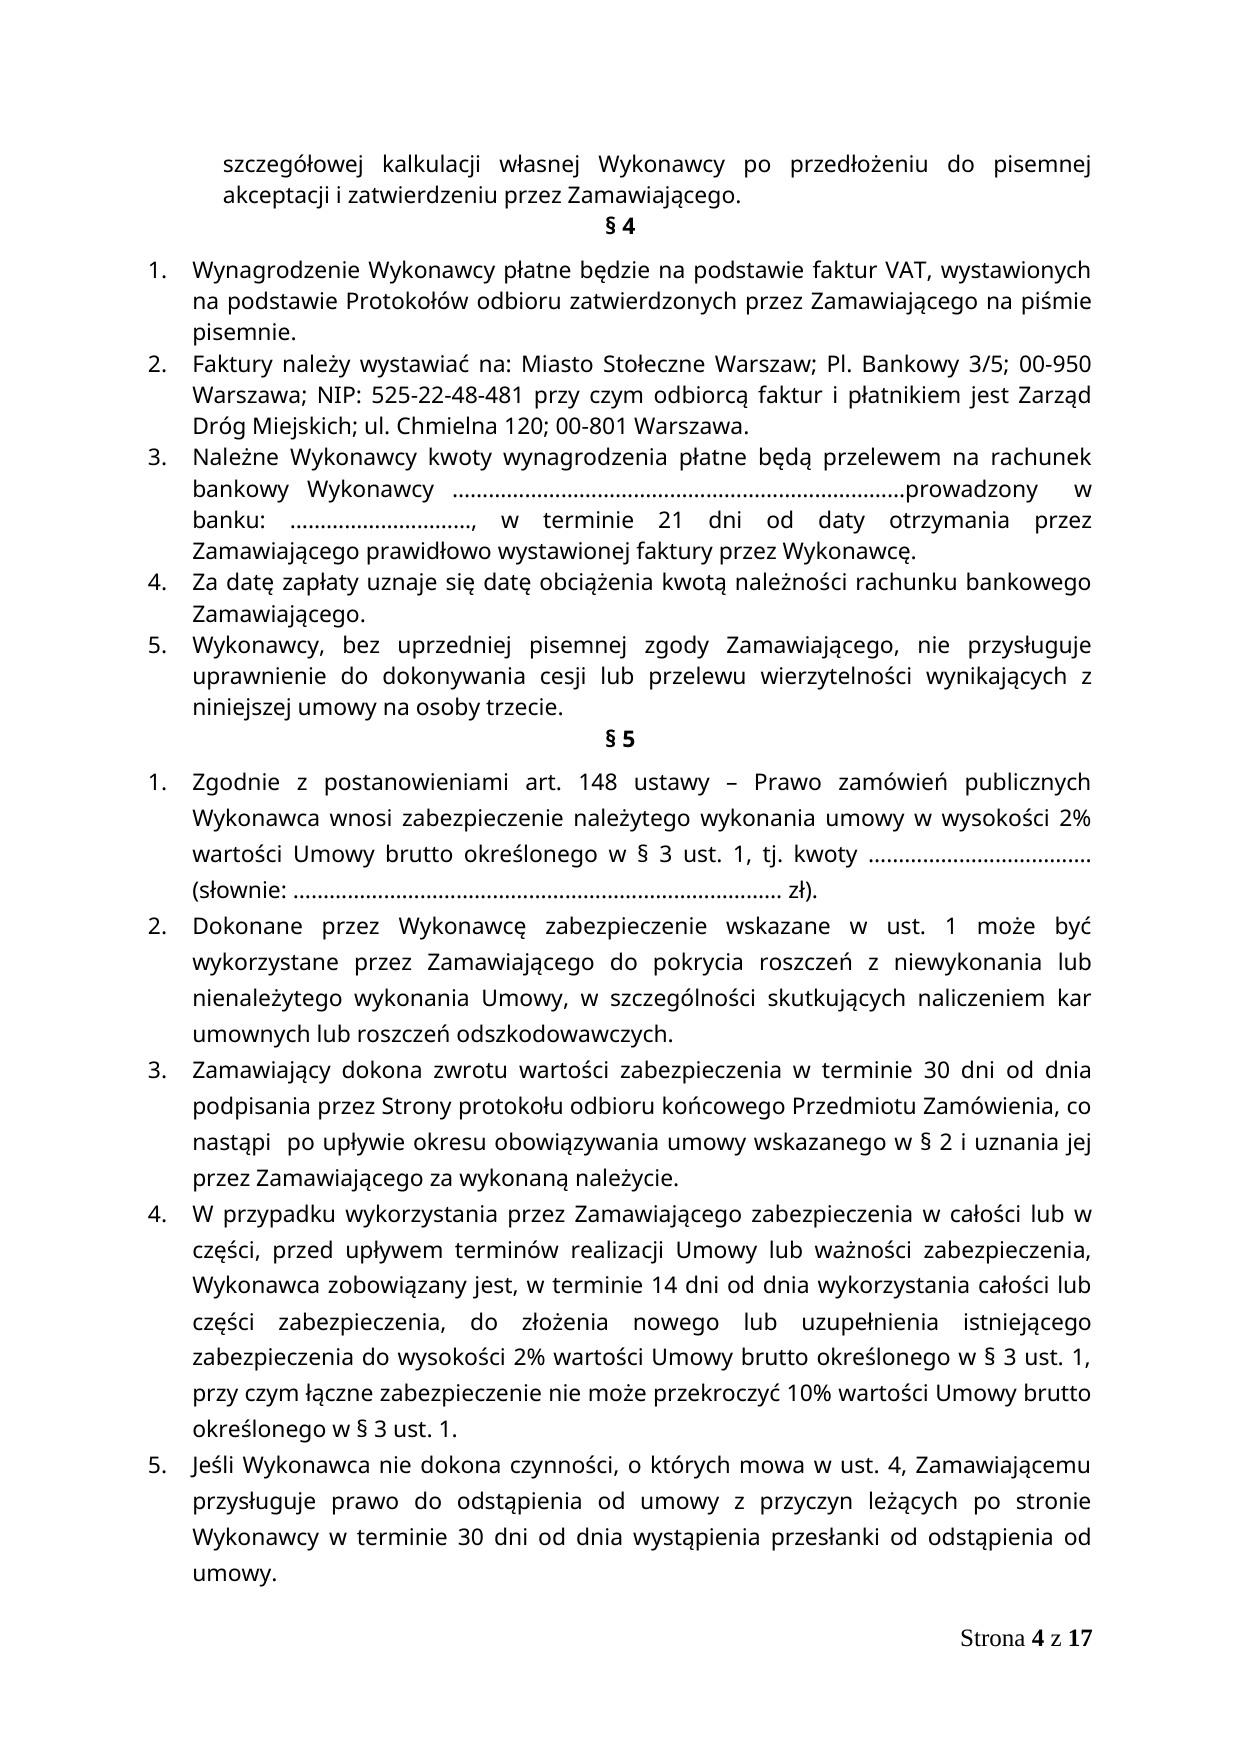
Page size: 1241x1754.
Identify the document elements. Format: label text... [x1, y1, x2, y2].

list Zgodnie z postanowieniami art. 148 ustawy – Prawo zamówień publicznych Wykonawca wnosi zabezpieczenie należytego wykonania umowy w wysokości 2% wartości Umowy brutto określonego w § 3 ust. 1, tj. kwoty ………………………………. (słownie: ……………………………………………………………………… zł). [148, 766, 1093, 905]
list Faktury należy wystawiać na: Miasto Stołeczne Warszaw; Pl. Bankowy 3/5; 00-950 Warszawa; NIP: 525-22-48-481 przy czym odbiorcą faktur i płatnikiem jest Zarząd Dróg Miejskich; ul. Chmielna 120; 00-801 Warszawa. [148, 348, 1093, 441]
list Jeśli Wykonawca nie dokona czynności, o których mowa w ust. 4, Zamawiającemu przysługuje prawo do odstąpienia od umowy z przyczyn leżących po stronie Wykonawcy w terminie 30 dni od dnia wystąpienia przesłanki od odstąpienia od umowy. [148, 1449, 1093, 1588]
list W przypadku wykorzystania przez Zamawiającego zabezpieczenia w całości lub w części, przed upływem terminów realizacji Umowy lub ważności zabezpieczenia, Wykonawca zobowiązany jest, w terminie 14 dni od dnia wykorzystania całości lub części zabezpieczenia, do złożenia nowego lub uzupełnienia istniejącego zabezpieczenia do wysokości 2% wartości Umowy brutto określonego w § 3 ust. 1, przy czym łączne zabezpieczenie nie może przekroczyć 10% wartości Umowy brutto określonego w § 3 ust. 1. [148, 1198, 1093, 1444]
list Wynagrodzenie Wykonawcy płatne będzie na podstawie faktur VAT, wystawionych na podstawie Protokołów odbioru zatwierdzonych przez Zamawiającego na piśmie pisemnie. [148, 254, 1093, 348]
list Wykonawcy, bez uprzedniej pisemnej zgody Zamawiającego, nie przysługuje uprawnienie do dokonywania cesji lub przelewu wierzytelności wynikających z niniejszej umowy na osoby trzecie. [148, 629, 1093, 723]
list Należne Wykonawcy kwoty wynagrodzenia płatne będą przelewem na rachunek bankowy Wykonawcy …………………………………………………………………prowadzony w banku: …………………………, w terminie 21 dni od daty otrzymania przez Zamawiającego prawidłowo wystawionej faktury przez Wykonawcę. [148, 441, 1093, 566]
list Dokonane przez Wykonawcę zabezpieczenie wskazane w ust. 1 może być wykorzystane przez Zamawiającego do pokrycia roszczeń z niewykonania lub nienależytego wykonania Umowy, w szczególności skutkujących naliczeniem kar umownych lub roszczeń odszkodowawczych. [148, 910, 1093, 1049]
text § 4 [148, 210, 1093, 241]
list Za datę zapłaty uznaje się datę obciążenia kwotą należności rachunku bankowego Zamawiającego. [148, 566, 1093, 629]
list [185, 148, 1093, 210]
text § 5 [148, 723, 1093, 754]
list Zamawiający dokona zwrotu wartości zabezpieczenia w terminie 30 dni od dnia podpisania przez Strony protokołu odbioru końcowego Przedmiotu Zamówienia, co nastąpi po upływie okresu obowiązywania umowy wskazanego w § 2 i uznania jej przez Zamawiającego za wykonaną należycie. [148, 1054, 1093, 1193]
